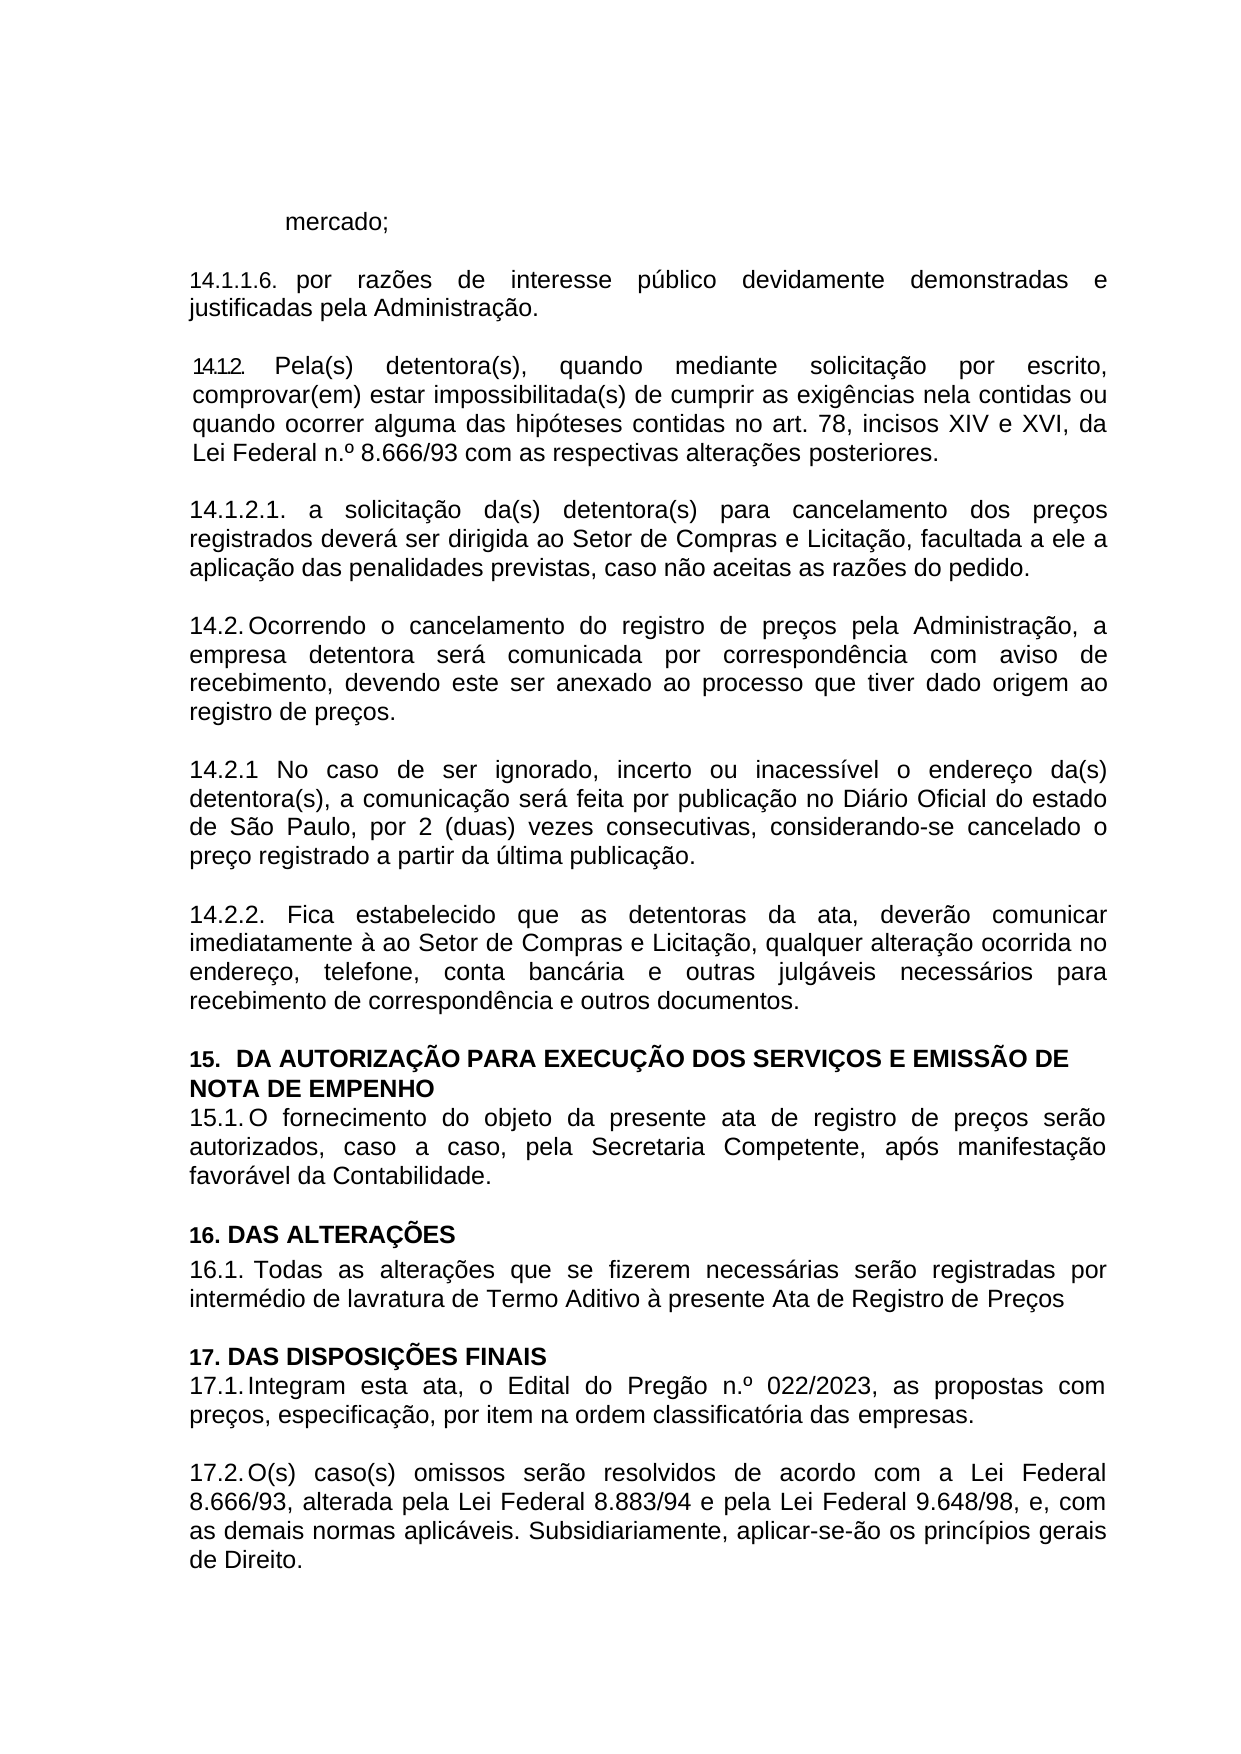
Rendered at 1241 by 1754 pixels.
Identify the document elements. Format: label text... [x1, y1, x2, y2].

subtitle DAS DISPOSIÇÕES FINAIS [189, 1342, 1122, 1371]
list Todas as alterações que se fizerem necessárias serão registradas por intermédio de lavratura de Termo Aditivo à presente Ata de Registro de Preços [189, 1256, 1108, 1313]
list O(s) caso(s) omissos serão resolvidos de acordo com a Lei Federal 8.666/93, alterada pela Lei Federal 8.883/94 e pela Lei Federal 9.648/98, e, com as demais normas aplicáveis. Subsidiariamente, aplicar-se-ão os princípios gerais de Direito. [189, 1458, 1108, 1573]
text 14.1.2.1. a solicitação da(s) detentora(s) para cancelamento dos preços registrados deverá ser dirigida ao Setor de Compras e Licitação, facultada a ele a aplicação das penalidades previstas, caso não aceitas as razões do pedido. [189, 495, 1109, 582]
list O fornecimento do objeto da presente ata de registro de preços serão autorizados, caso a caso, pela Secretaria Competente, após manifestação favorável da Contabilidade. [189, 1103, 1108, 1190]
text 14.2.2. Fica estabelecido que as detentoras da ata, deverão comunicar imediatamente à ao Setor de Compras e Licitação, qualquer alteração ocorrida no endereço, telefone, conta bancária e outras julgáveis necessários para recebimento de correspondência e outros documentos. [189, 899, 1108, 1014]
subtitle DA AUTORIZAÇÃO PARA EXECUÇÃO DOS SERVIÇOS E EMISSÃO DE NOTA DE EMPENHO [189, 1044, 1109, 1103]
list Integram esta ata, o Edital do Pregão n.º 022/2023, as propostas com preços, especificação, por item na ordem classificatória das empresas. [189, 1371, 1107, 1429]
list Ocorrendo o cancelamento do registro de preços pela Administração, a empresa detentora será comunicada por correspondência com aviso de recebimento, devendo este ser anexado ao processo que tiver dado origem ao registro de preços. [189, 611, 1109, 726]
subtitle DAS ALTERAÇÕES [189, 1219, 1122, 1248]
list Pela(s) detentora(s), quando mediante solicitação por escrito, comprovar(em) estar impossibilitada(s) de cumprir as exigências nela contidas ou quando ocorrer alguma das hipóteses contidas no art. 78, incisos XIV e XVI, da Lei Federal n.º 8.666/93 com as respectivas alterações posteriores. [192, 351, 1109, 466]
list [189, 207, 1122, 236]
text 14.2.1 No caso de ser ignorado, incerto ou inacessível o endereço da(s) detentora(s), a comunicação será feita por publicação no Diário Oficial do estado de São Paulo, por 2 (duas) vezes consecutivas, considerando-se cancelado o preço registrado a partir da última publicação. [189, 755, 1109, 870]
list por razões de interesse público devidamente demonstradas e justificadas pela Administração. [189, 265, 1109, 322]
